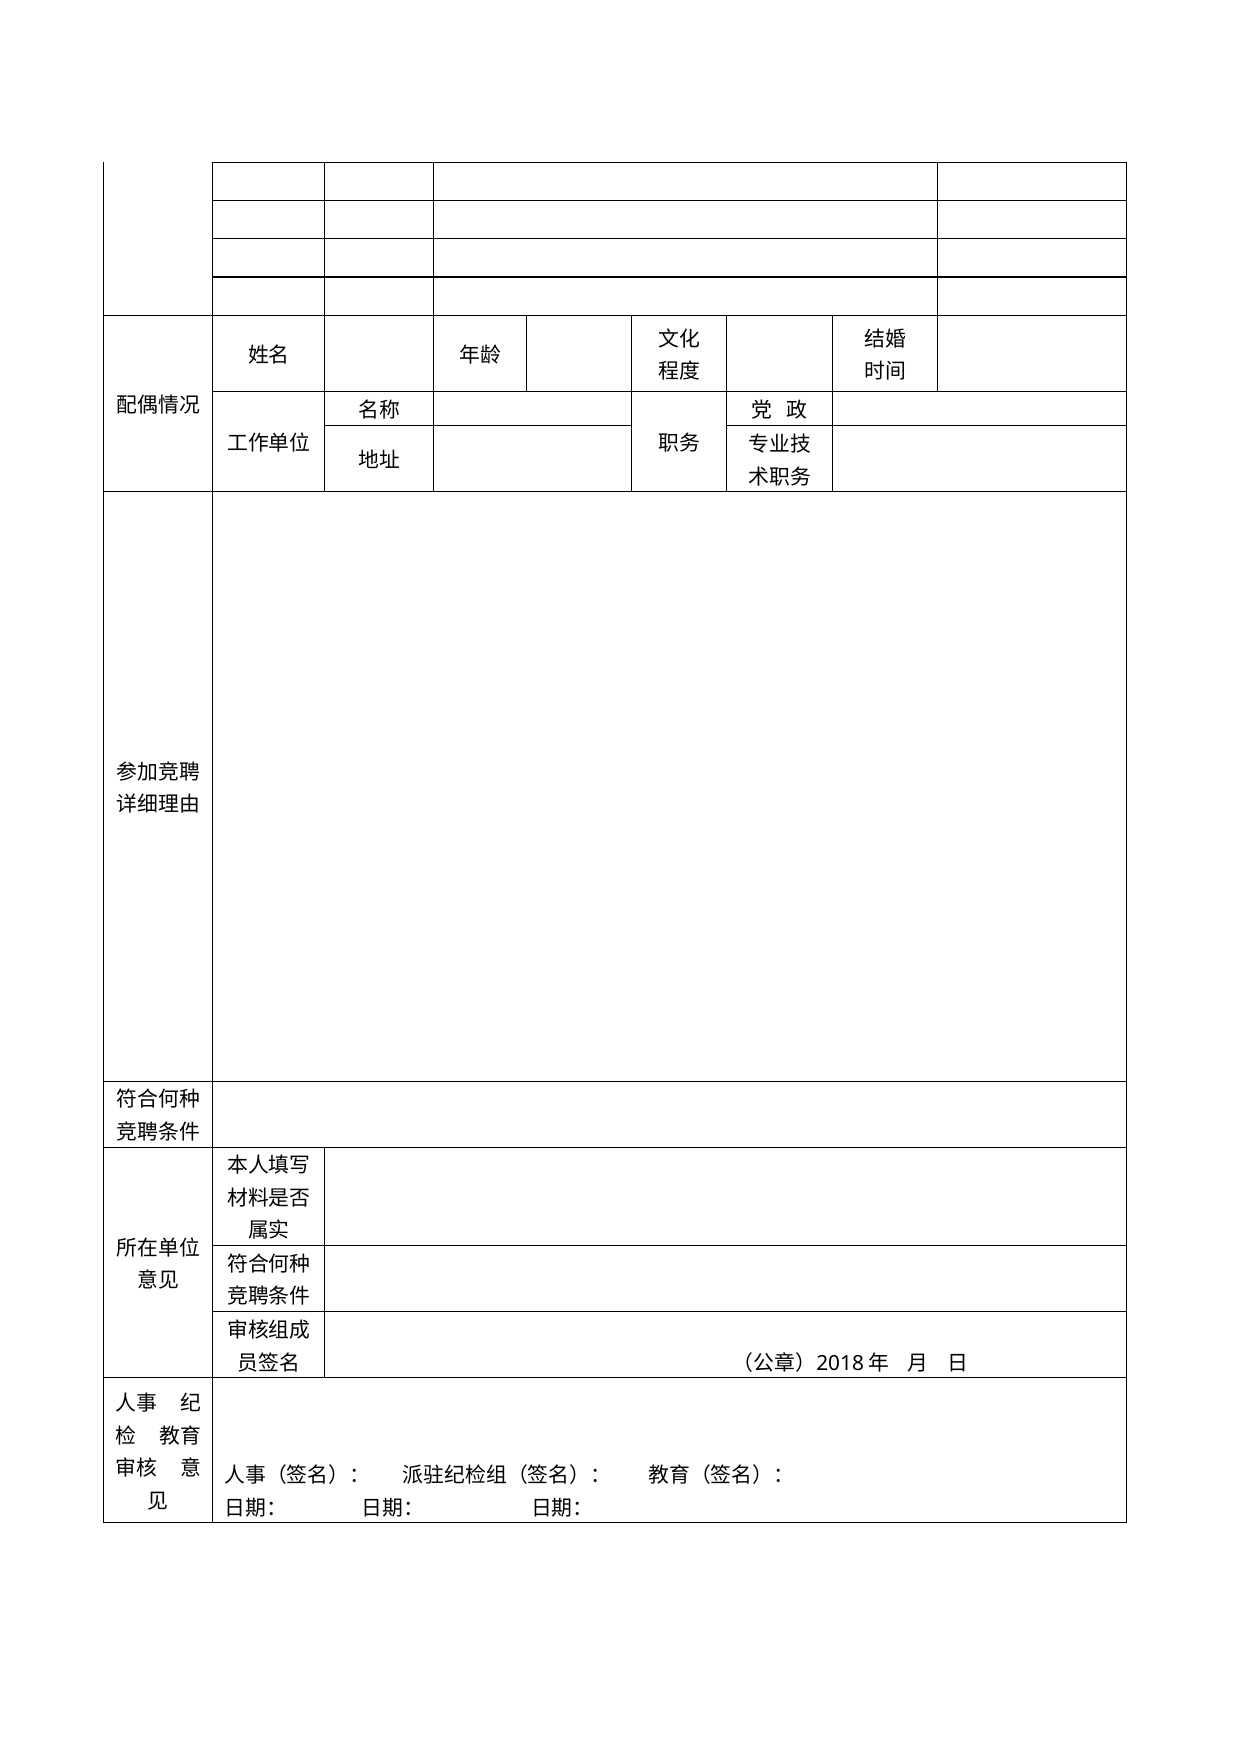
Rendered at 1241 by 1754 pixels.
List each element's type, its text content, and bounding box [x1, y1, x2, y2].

table_cell [434, 239, 937, 276]
table_cell [434, 163, 937, 200]
table_cell [325, 316, 433, 391]
table_cell 本人填写材料是否属实 [213, 1148, 324, 1245]
table_cell 地址 [325, 426, 433, 491]
table_cell （公章）2018年 月 日 [325, 1312, 1126, 1377]
table_cell 年龄 [434, 316, 526, 391]
table_cell 符合何种竞聘条件 [104, 1082, 212, 1147]
table_cell 所在单位意见 [104, 1148, 212, 1377]
table_cell [938, 239, 1126, 276]
table_cell 姓名 [213, 316, 324, 391]
table_cell 职务 [632, 392, 726, 491]
table_cell [325, 239, 433, 276]
table_cell [727, 316, 832, 391]
table_cell [325, 278, 433, 314]
table_cell [434, 201, 937, 238]
table_cell 审核组成员签名 [213, 1312, 324, 1377]
table_cell 党 政 [727, 392, 832, 425]
table_cell 工作单位 [213, 392, 324, 491]
table_cell [213, 201, 324, 238]
table_cell [938, 278, 1126, 314]
table_cell [434, 392, 631, 425]
table_cell [434, 426, 631, 491]
table_cell [213, 492, 1126, 1081]
table_cell 人事 纪检 教育 审核 意见 [104, 1378, 212, 1522]
table_cell [833, 426, 1126, 491]
table_cell [213, 278, 324, 314]
table_cell [213, 163, 324, 200]
table_cell [938, 163, 1126, 200]
table_cell [938, 316, 1126, 391]
table_cell 专业技术职务 [727, 426, 832, 491]
table_cell 人事（签名）： 派驻纪检组（签名）： 教育（签名）： 日期： 日期： 日期： [213, 1378, 1126, 1522]
table_cell 配偶情况 [104, 316, 212, 491]
table_cell [938, 201, 1126, 238]
table_cell [527, 316, 631, 391]
table_cell [325, 1246, 1126, 1311]
table_cell 结婚 时间 [833, 316, 937, 391]
table_cell [833, 392, 1126, 425]
table_cell 参加竞聘详细理由 [104, 492, 212, 1081]
table_cell [213, 239, 324, 276]
table_cell [434, 278, 937, 314]
table_cell 符合何种竞聘条件 [213, 1246, 324, 1311]
table_cell 名称 [325, 392, 433, 425]
table_cell [325, 1148, 1126, 1245]
table_cell [213, 1082, 1126, 1147]
table_cell [325, 163, 433, 200]
table_cell [325, 201, 433, 238]
table_cell 文化 程度 [632, 316, 726, 391]
